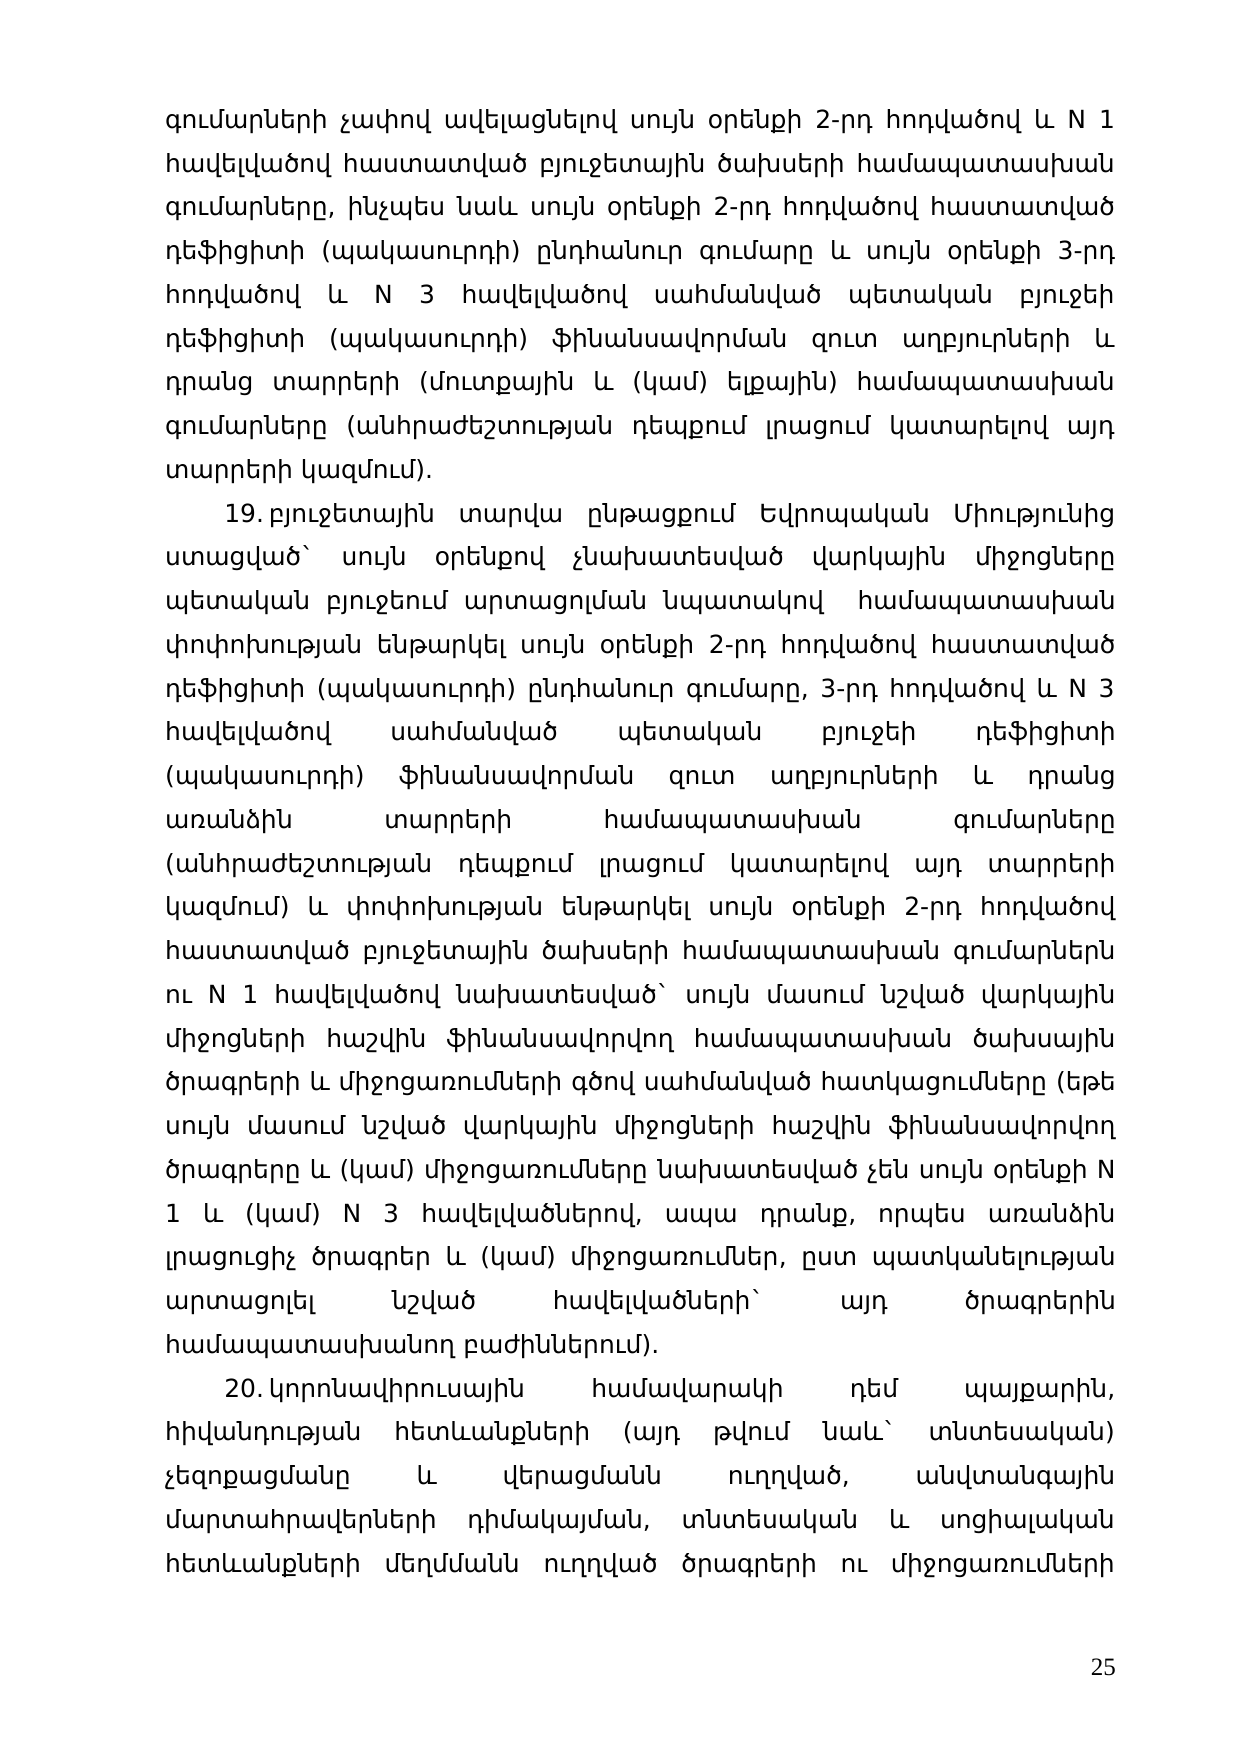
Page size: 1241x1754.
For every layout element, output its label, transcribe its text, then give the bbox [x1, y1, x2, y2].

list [165, 1374, 1116, 1578]
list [165, 105, 1116, 484]
list բյուջետային տարվա ընթացքում Եվրոպական Միությունից ստացված` սույն օրենքով չնախատեսված վարկային միջոցները պետական բյուջեում արտացոլման նպատակով համապատասխան փոփոխության ենթարկել սույն օրենքի 2-րդ հոդվածով հաստատված դեֆիցիտի (պակասուրդի) ընդհանուր գումարը, 3-րդ հոդվածով և N 3 հավելվածով սահմանված պետական բյուջեի դեֆիցիտի (պակասուրդի) ֆինանսավորման զուտ աղբյուրների և դրանց առանձին տարրերի համապատասխան գումարները (անհրաժեշտության դեպքում լրացում կատարելով այդ տարրերի կազմում) և փոփոխության ենթարկել սույն օրենքի 2-րդ հոդվածով հաստատված բյուջետային ծախսերի համապատասխան գումարներն ու N 1 հավելվածով նախատեսված` սույն մասում նշված վարկային միջոցների հաշվին ֆինանսավորվող համապատասխան ծախսային ծրագրերի և միջոցառումների գծով սահմանված հատկացումները (եթե սույն մասում նշված վարկային միջոցների հաշվին ֆինանսավորվող ծրագրերը և (կամ) միջոցառումները նախատեսված չեն սույն օրենքի N 1 և (կամ) N 3 հավելվածներով, ապա դրանք, որպես առանձին լրացուցիչ ծրագրեր և (կամ) միջոցառումներ, ըստ պատկանելության արտացոլել նշված հավելվածների` այդ ծրագրերին համապատասխանող բաժիններում). [165, 499, 1116, 1359]
